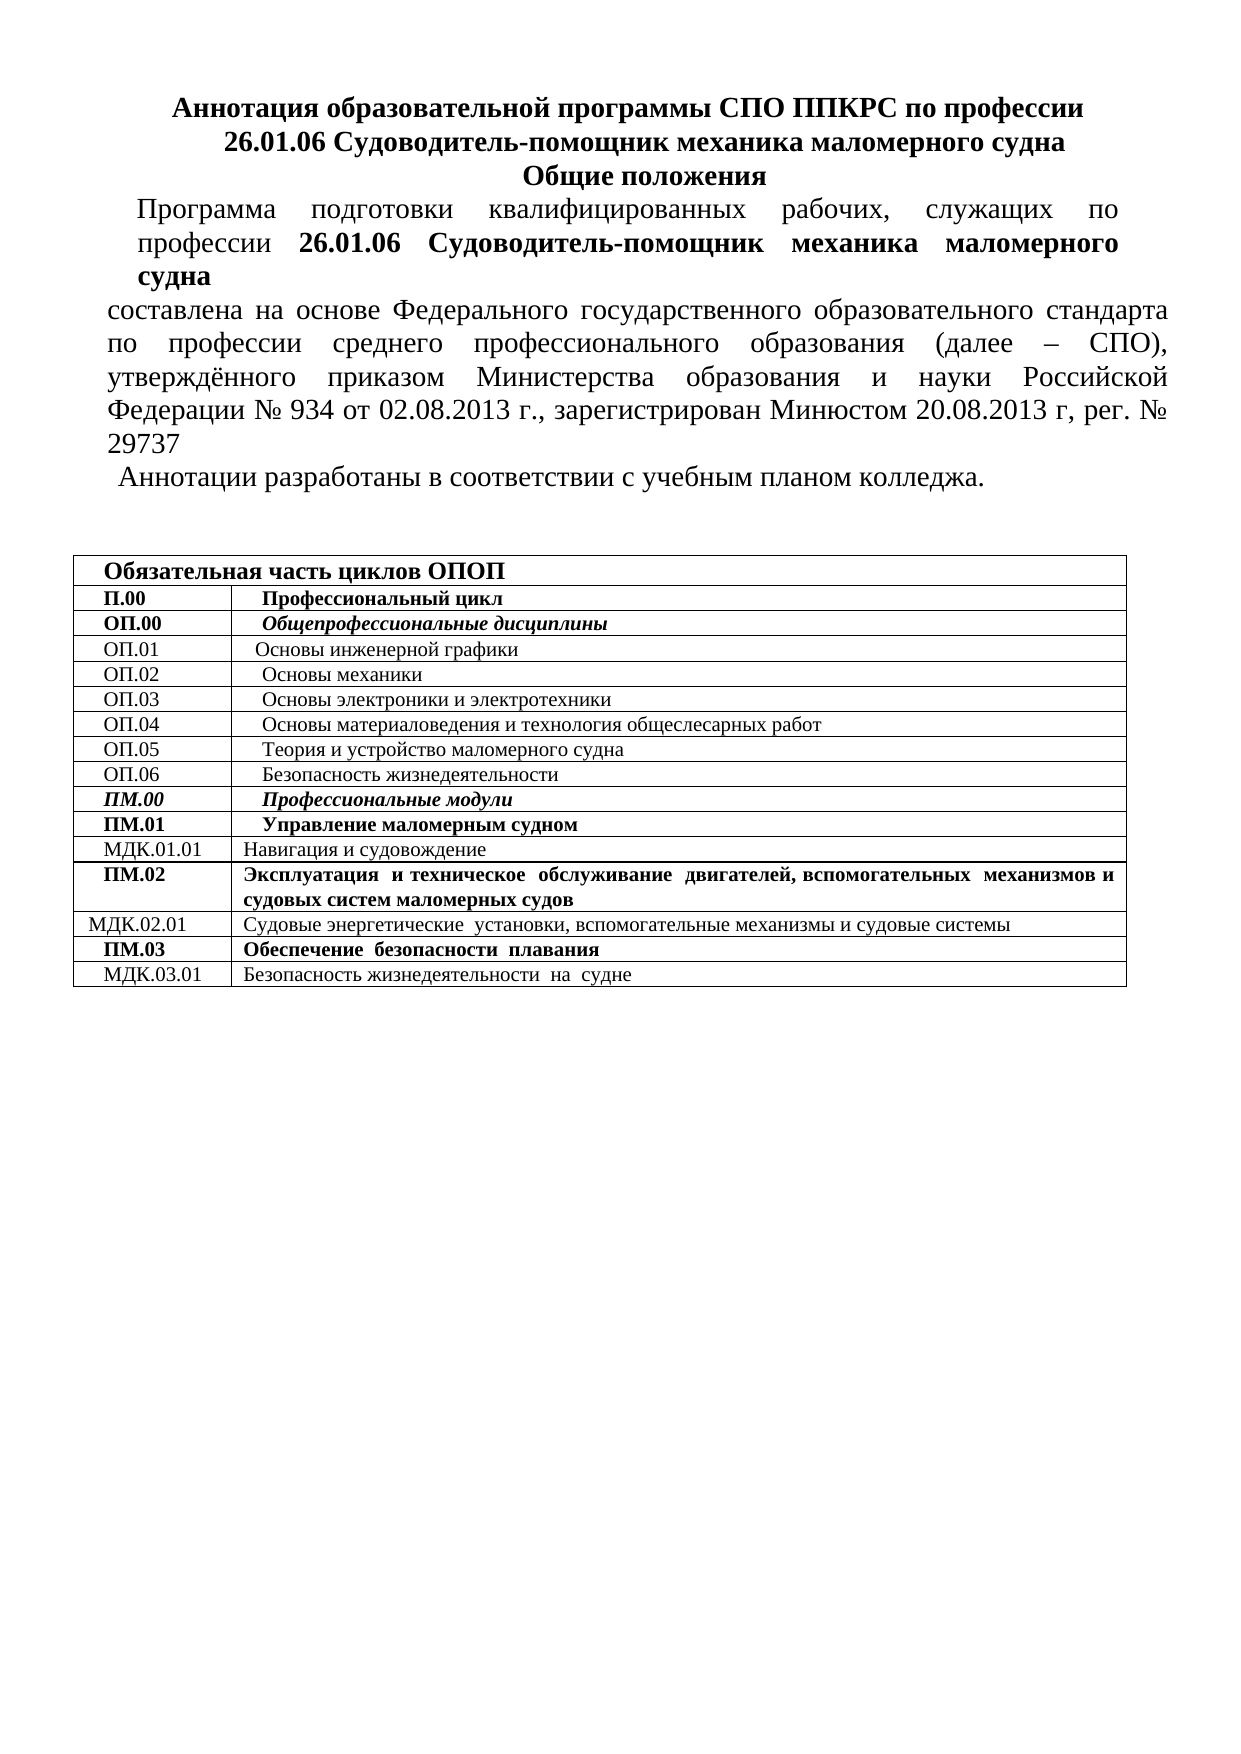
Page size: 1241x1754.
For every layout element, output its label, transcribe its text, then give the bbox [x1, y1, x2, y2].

table_cell ОП.03 [74, 687, 231, 711]
table_cell Профессиональный цикл [232, 586, 1126, 610]
table_cell Судовые энергетические установки, вспомогательные механизмы и судовые системы [232, 912, 1126, 936]
table_cell ПМ.00 [74, 787, 231, 811]
text 26.01.06 Судоводитель-помощник механика маломерного судна [118, 124, 1171, 158]
table_cell Профессиональные модули [232, 787, 1126, 811]
table_cell Управление маломерным судном [232, 812, 1126, 836]
table_cell ОП.04 [74, 712, 231, 736]
table_cell Навигация и судовождение [232, 837, 1126, 861]
table_cell П.00 [74, 586, 231, 610]
table_cell ОП.05 [74, 737, 231, 761]
table_header Обязательная часть циклов ОПОП [74, 556, 1126, 585]
table_cell ОП.06 [74, 762, 231, 786]
table_cell Теория и устройство маломерного судна [232, 737, 1126, 761]
subtitle Аннотация образовательной программы СПО ППКРС по профессии [136, 91, 1119, 124]
table_cell Безопасность жизнедеятельности на судне [232, 962, 1126, 986]
table_cell ПМ.02 [74, 863, 231, 911]
table_cell МДК.01.01 [74, 837, 231, 861]
table_cell ОП.02 [74, 662, 231, 686]
table_cell Эксплуатация и техническое обслуживание двигателей, вспомогательных механизмов и судовых систем маломерных судов [232, 863, 1126, 911]
subtitle Программа подготовки квалифицированных рабочих, служащих по профессии 26.01.06 Судоводитель-помощник механика маломерного судна [136, 191, 1119, 292]
text Общие положения [118, 158, 1171, 191]
table_cell Основы электроники и электротехники [232, 687, 1126, 711]
table_cell Основы инженерной графики [232, 636, 1126, 661]
table_cell Основы материаловедения и технология общеслесарных работ [232, 712, 1126, 736]
table_cell Обеспечение безопасности плавания [232, 937, 1126, 961]
text Аннотации разработаны в соответствии с учебным планом колледжа. [118, 459, 1158, 493]
table_cell Общепрофессиональные дисциплины [232, 611, 1126, 635]
table_cell МДК.03.01 [74, 962, 231, 986]
table_cell ОП.00 [74, 611, 231, 635]
table_cell МДК.02.01 [74, 912, 231, 936]
table_cell Основы механики [232, 662, 1126, 686]
table_cell ОП.01 [74, 636, 231, 661]
table_cell ПМ.03 [74, 937, 231, 961]
table_cell ПМ.01 [74, 812, 231, 836]
table_cell Безопасность жизнедеятельности [232, 762, 1126, 786]
text составлена на основе Федерального государственного образовательного стандарта по профессии среднего профессионального образования (далее – СПО), утверждённого приказом Министерства образования и науки Российской Федерации № 934 от 02.08.2013 г., зарегистрирован Минюстом 20.08.2013 г, рег. № 29737 [107, 292, 1169, 459]
